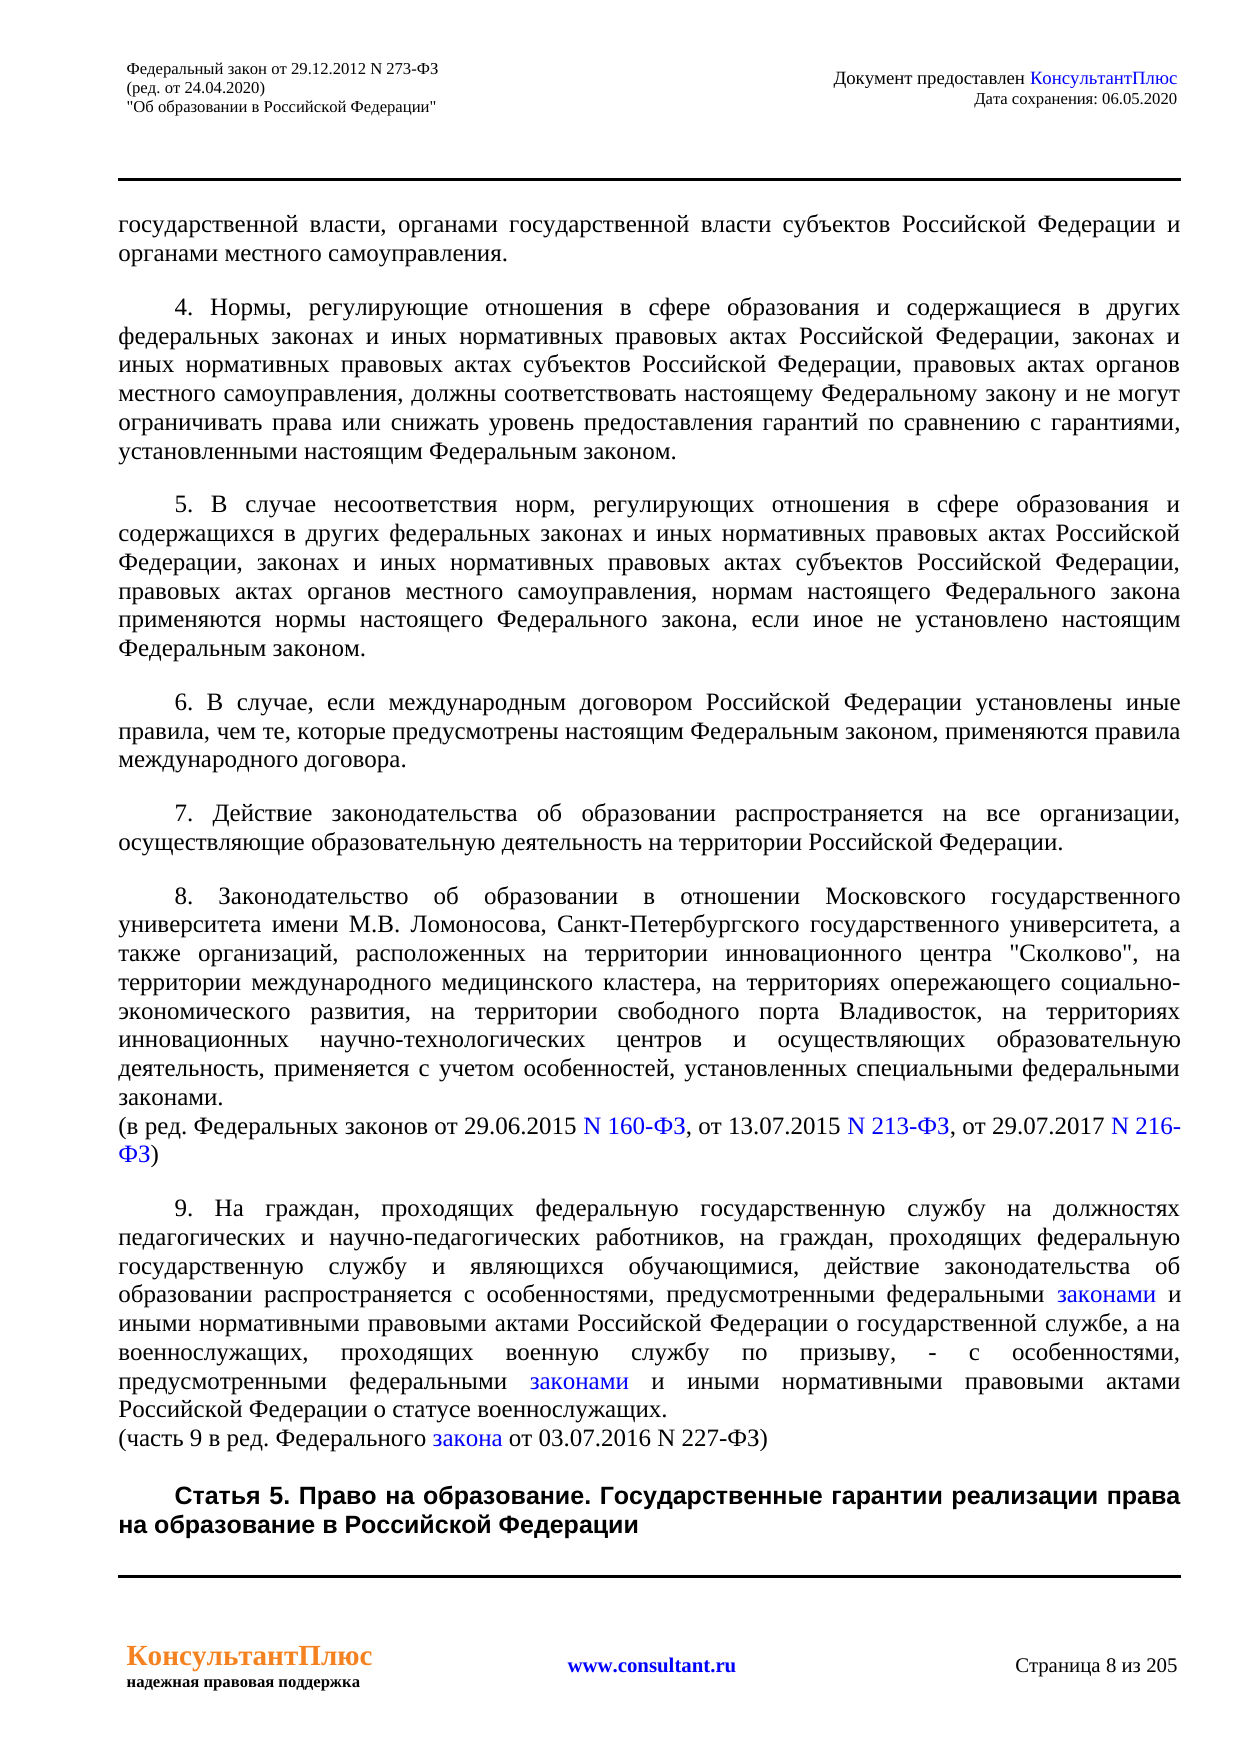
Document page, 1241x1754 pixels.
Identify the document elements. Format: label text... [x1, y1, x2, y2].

text (часть 9 в ред. Федерального закона от 03.07.2016 N 227-ФЗ) [118, 1423, 1181, 1452]
text 5. В случае несоответствия норм, регулирующих отношения в сфере образования и содержащихся в других федеральных законах и иных нормативных правовых актах Российской Федерации, законах и иных нормативных правовых актах субъектов Российской Федерации, правовых актах органов местного самоуправления, нормам настоящего Федерального закона применяются нормы настоящего Федерального закона, если иное не установлено настоящим Федеральным законом. [118, 489, 1181, 662]
text 9. На граждан, проходящих федеральную государственную службу на должностях педагогических и научно-педагогических работников, на граждан, проходящих федеральную государственную службу и являющихся обучающимися, действие законодательства об образовании распространяется с особенностями, предусмотренными федеральными законами и иными нормативными правовыми актами Российской Федерации о государственной службе, а на военнослужащих, проходящих военную службу по призыву, - с особенностями, предусмотренными федеральными законами и иными нормативными правовыми актами Российской Федерации о статусе военнослужащих. [118, 1193, 1181, 1423]
text 8. Законодательство об образовании в отношении Московского государственного университета имени М.В. Ломоносова, Санкт-Петербургского государственного университета, а также организаций, расположенных на территории инновационного центра "Сколково", на территории международного медицинского кластера, на территориях опережающего социально-экономического развития, на территории свободного порта Владивосток, на территориях инновационных научно-технологических центров и осуществляющих образовательную деятельность, применяется с учетом особенностей, установленных специальными федеральными законами. [118, 881, 1181, 1111]
title Статья 5. Право на образование. Государственные гарантии реализации права на образование в Российской Федерации [118, 1481, 1181, 1538]
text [118, 209, 1181, 267]
text 7. Действие законодательства об образовании распространяется на все организации, осуществляющие образовательную деятельность на территории Российской Федерации. [118, 798, 1181, 856]
text (в ред. Федеральных законов от 29.06.2015 N 160-ФЗ, от 13.07.2015 N 213-ФЗ, от 29.07.2017 N 216-ФЗ) [118, 1111, 1181, 1168]
text 6. В случае, если международным договором Российской Федерации установлены иные правила, чем те, которые предусмотрены настоящим Федеральным законом, применяются правила международного договора. [118, 687, 1181, 773]
text 4. Нормы, регулирующие отношения в сфере образования и содержащиеся в других федеральных законах и иных нормативных правовых актах Российской Федерации, законах и иных нормативных правовых актах субъектов Российской Федерации, правовых актах органов местного самоуправления, должны соответствовать настоящему Федеральному закону и не могут ограничивать права или снижать уровень предоставления гарантий по сравнению с гарантиями, установленными настоящим Федеральным законом. [118, 292, 1181, 464]
